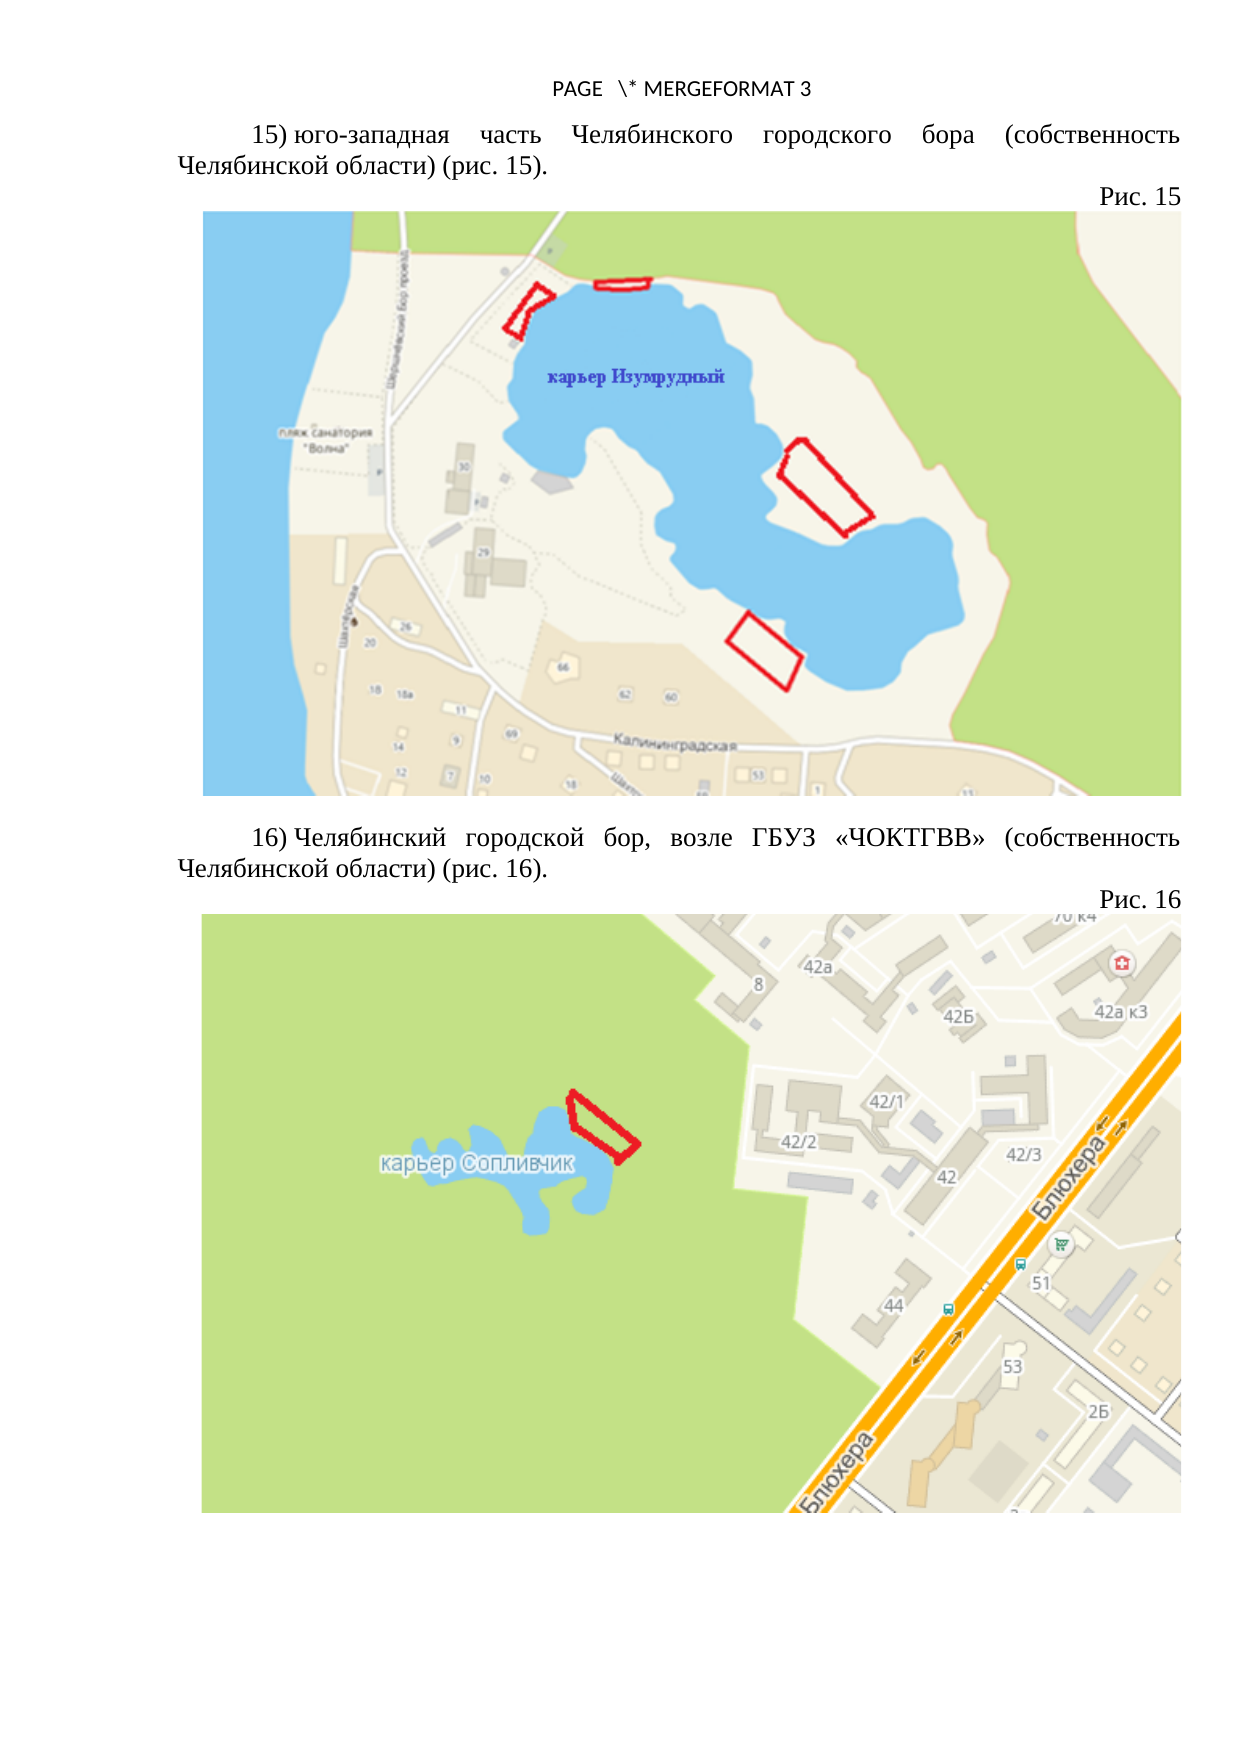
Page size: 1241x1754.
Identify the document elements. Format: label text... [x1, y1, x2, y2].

picture [201, 914, 1182, 1513]
text 15) юго-западная часть Челябинского городского бора (собственность Челябинской области) (рис. 15). [177, 118, 1181, 180]
text Рис. 16 [177, 883, 1181, 914]
picture [202, 211, 1182, 796]
text Рис. 15 [177, 180, 1181, 212]
text 16) Челябинский городской бор, возле ГБУЗ «ЧОКТГВВ» (собственность Челябинской области) (рис. 16). [177, 821, 1181, 883]
